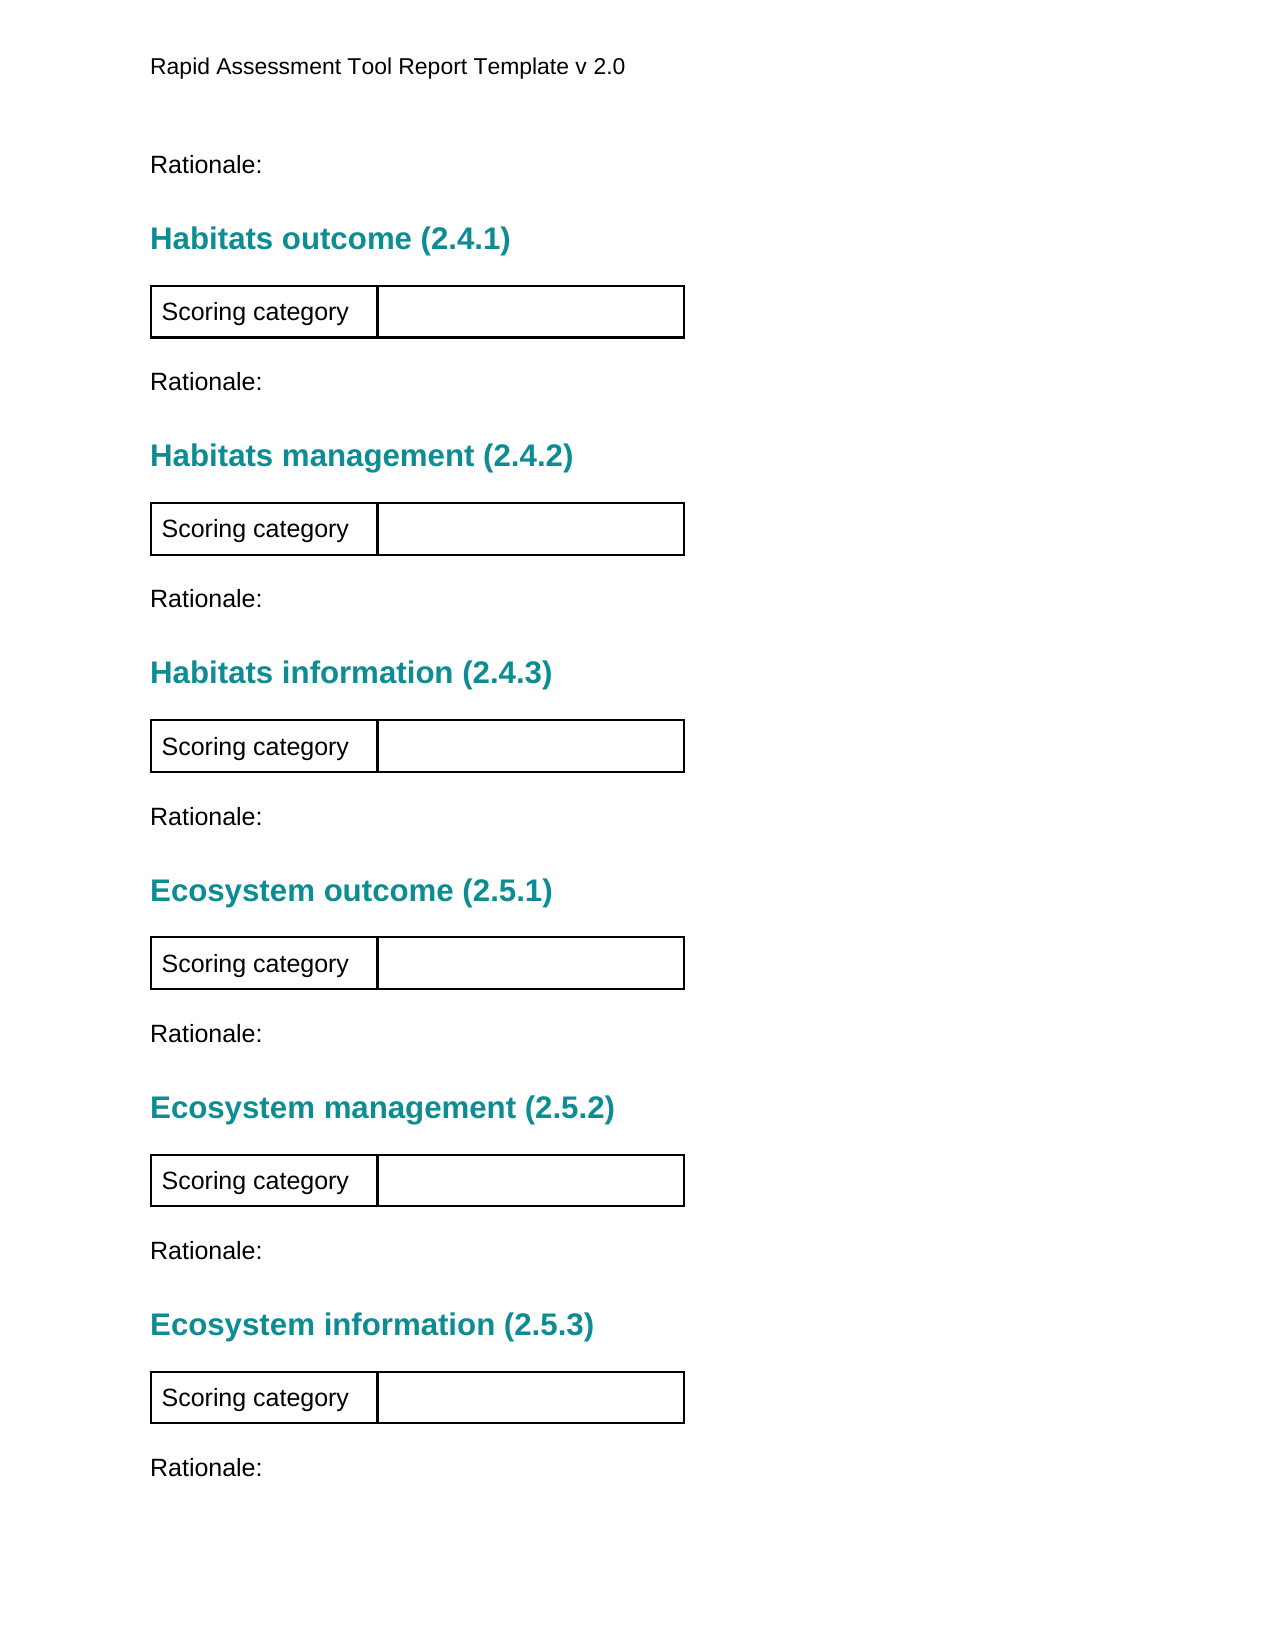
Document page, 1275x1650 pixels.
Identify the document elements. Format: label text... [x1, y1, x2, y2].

text Rationale: [150, 1019, 1125, 1047]
table_header [379, 1373, 683, 1422]
table_header [379, 287, 683, 336]
text Rationale: [150, 584, 1125, 613]
subtitle Habitats information (2.4.3) [150, 654, 1125, 690]
table_header Scoring category [152, 938, 376, 988]
table_header Scoring category [152, 1156, 376, 1205]
table_header [379, 721, 683, 771]
text Rationale: [150, 1453, 1125, 1482]
text Rationale: [150, 1236, 1125, 1265]
table_header Scoring category [152, 287, 376, 336]
table_header Scoring category [152, 1373, 376, 1422]
table_header [379, 504, 683, 553]
subtitle Habitats management (2.4.2) [150, 437, 1125, 473]
table_header [379, 938, 683, 988]
table_header Scoring category [152, 504, 376, 553]
table_header [379, 1156, 683, 1205]
text Rationale: [150, 802, 1125, 830]
text Rationale: [150, 367, 1125, 396]
table_header Scoring category [152, 721, 376, 771]
subtitle Habitats outcome (2.4.1) [150, 220, 1125, 256]
subtitle Ecosystem information (2.5.3) [150, 1306, 1125, 1342]
text Rationale: [150, 150, 1125, 179]
subtitle Ecosystem outcome (2.5.1) [150, 872, 1125, 907]
subtitle Ecosystem management (2.5.2) [150, 1089, 1125, 1125]
